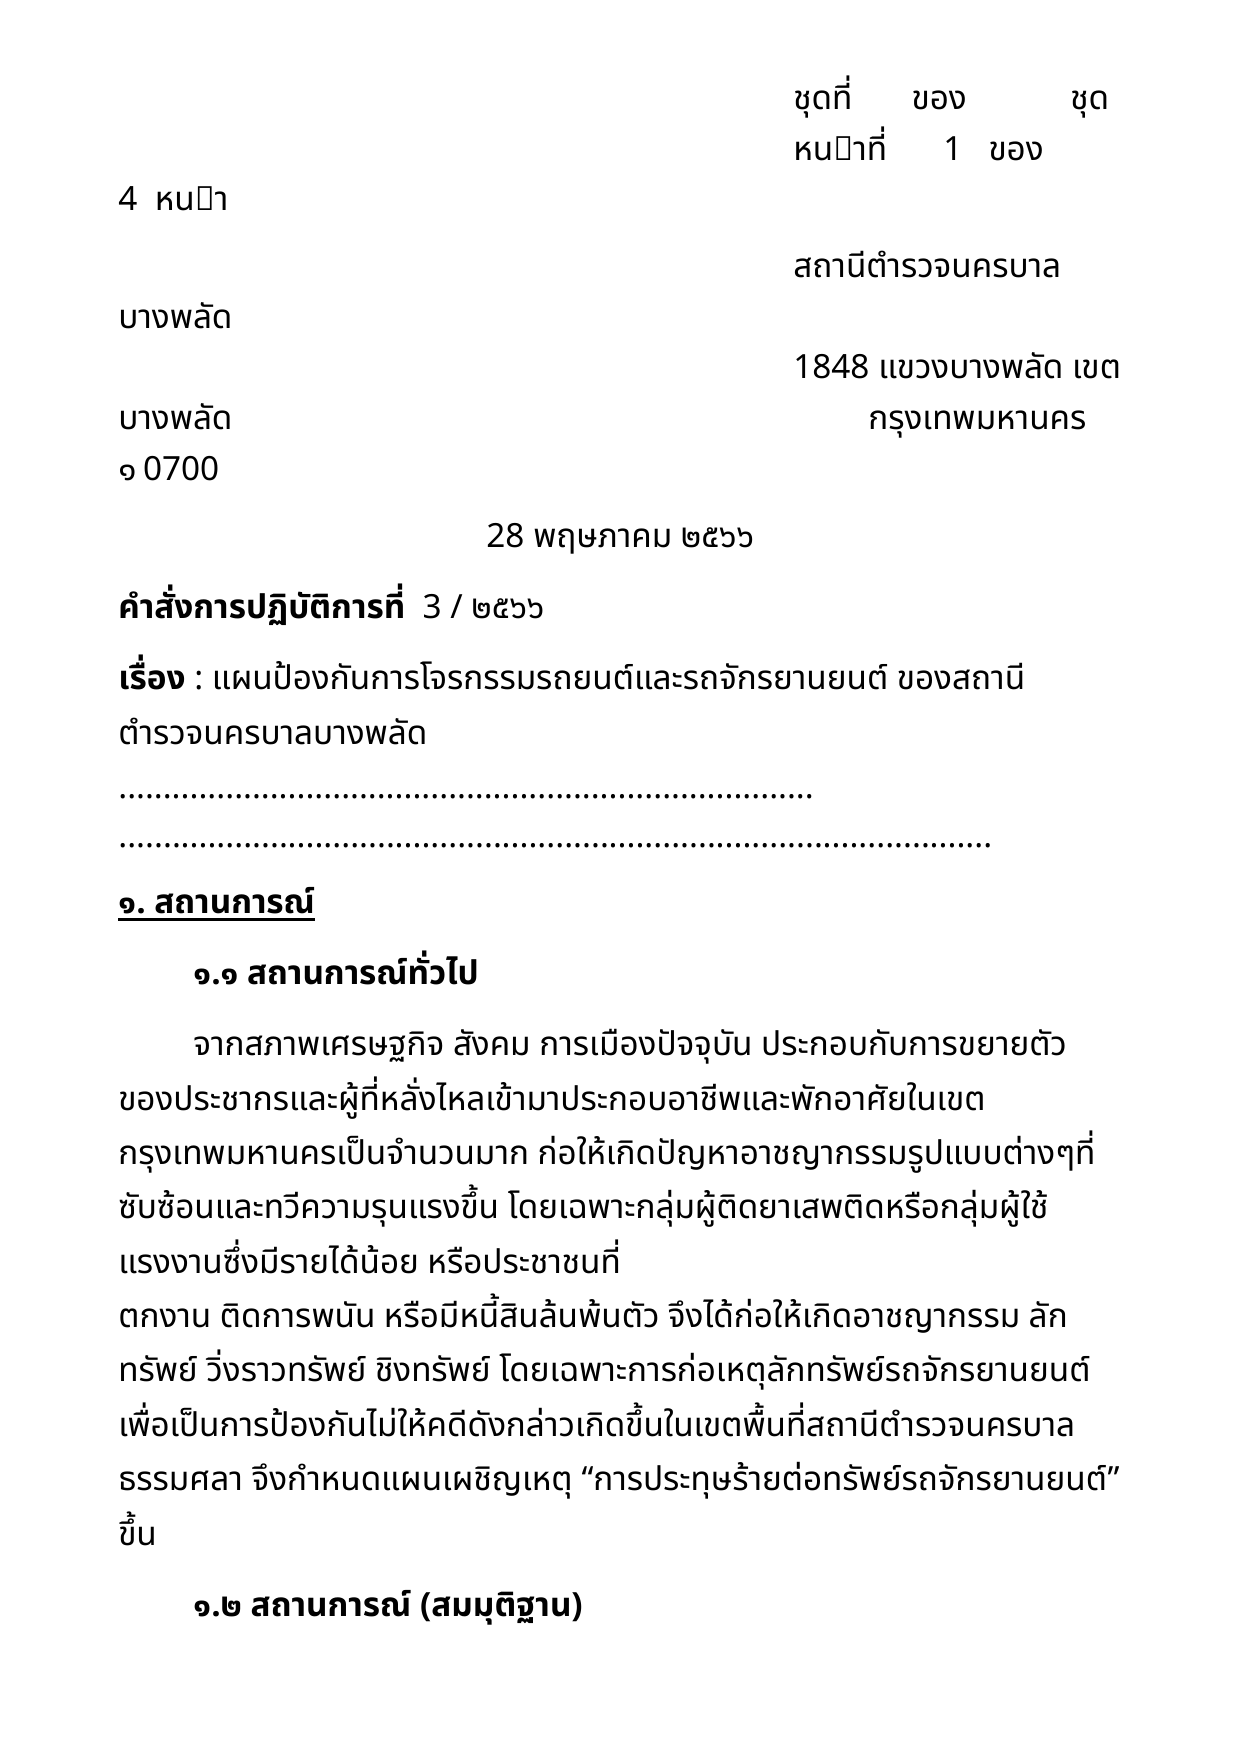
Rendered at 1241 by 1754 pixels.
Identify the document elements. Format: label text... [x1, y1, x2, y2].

text ๑. สถานการณ์ [118, 878, 1122, 928]
text 28 พฤษภาคม ๒๕๖๖ [118, 512, 1122, 562]
text จากสภาพเศรษฐกิจ สังคม การเมืองปัจจุบัน ประกอบกับการขยายตัวของประชากรและผู้ที่หลั่งไหลเข้ามาประกอบอาชีพและพักอาศัยในเขตกรุงเทพมหานครเป็นจำนวนมาก ก่อให้เกิดปัญหาอาชญากรรมรูปแบบต่างๆที่ซับซ้อนและทวีความรุนแรงขึ้น โดยเฉพาะกลุ่มผู้ติดยาเสพติดหรือกลุ่มผู้ใช้แรงงานซึ่งมีรายได้น้อย หรือประชาชนที่ ตกงาน ติดการพนัน หรือมีหนี้สินล้นพ้นตัว จึงได้ก่อให้เกิดอาชญากรรม ลักทรัพย์ วิ่งราวทรัพย์ ชิงทรัพย์ โดยเฉพาะการก่อเหตุลักทรัพย์รถจักรยานยนต์เพื่อเป็นการป้องกันไม่ให้คดีดังกล่าวเกิดขึ้นในเขตพื้นที่สถานีตำรวจนครบาล ธรรมศลา จึงกำหนดแผนเผชิญเหตุ “การประทุษร้ายต่อทรัพย์รถจักรยานยนต์” ขึ้น [118, 1020, 1122, 1560]
text ................................................................................................................................................................................ [118, 763, 1122, 857]
text ๑.๑ สถานการณ์ทั่วไป [118, 949, 1122, 999]
text 1848 แขวงบางพลัด เขตบางพลัด กรุงเทพมหานคร ๑0700 [118, 343, 1122, 495]
text เรื่อง : แผนป้องกันการโจรกรรมรถยนต์และรถจักรยานยนต์ ของสถานีตำรวจนครบาลบางพลัด [118, 654, 1122, 759]
text ชุดที่ ของ ชุด [118, 74, 1122, 124]
text สถานีตำรวจนครบาลบางพลัด [118, 242, 1122, 343]
text ๑.๒ สถานการณ์ (สมมุติฐาน) [118, 1581, 1122, 1631]
text คำสั่งการปฏิบัติการที่ 3 / ๒๕๖๖ [118, 583, 1122, 633]
text หนาที่ 1 ของ 4 หนา [118, 124, 1122, 226]
